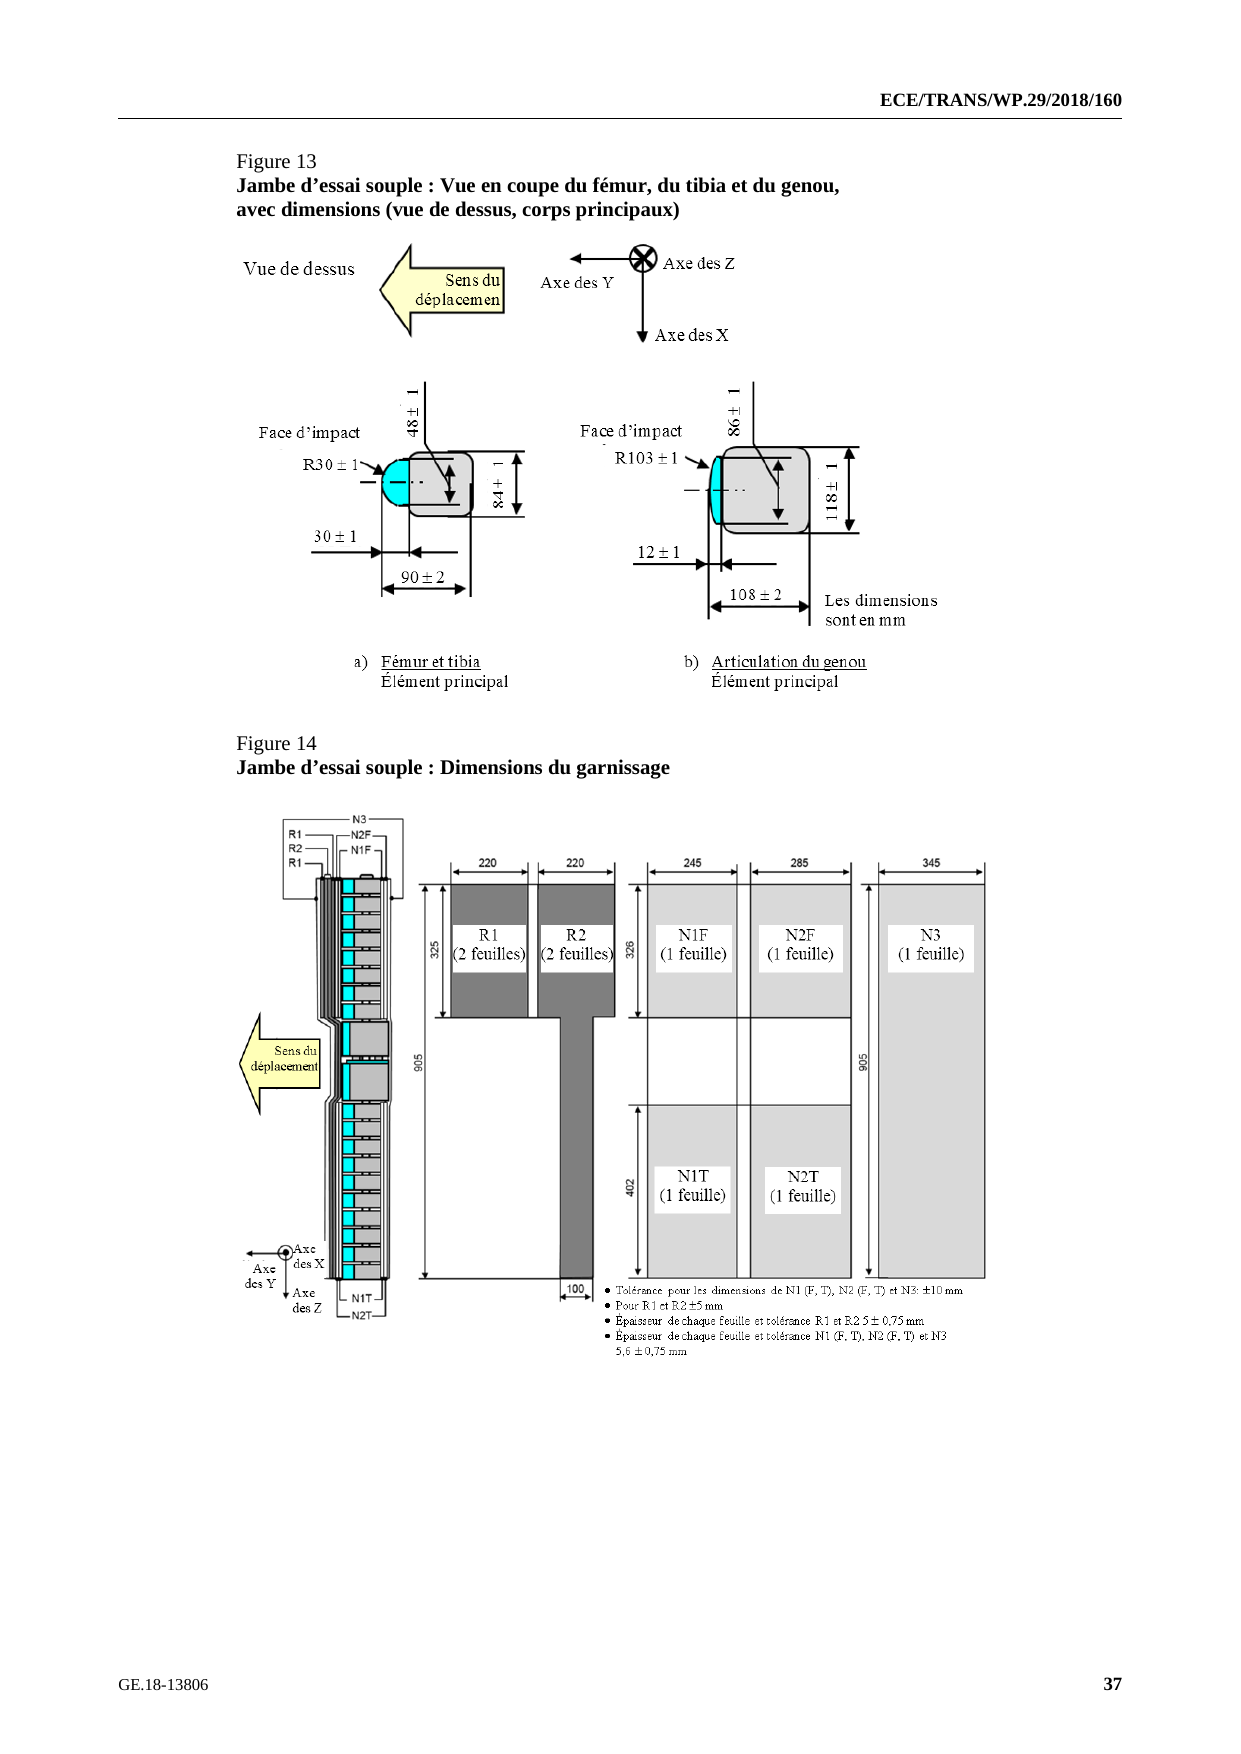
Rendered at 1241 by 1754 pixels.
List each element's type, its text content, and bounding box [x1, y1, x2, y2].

text Figure 13 [236, 148, 1122, 173]
picture [236, 791, 1004, 1360]
subtitle Figure 14 Jambe d’essai souple : Dimensions du garnissage [236, 731, 1004, 779]
picture [236, 233, 1004, 707]
subtitle Jambe d’essai souple : Vue en coupe du fémur, du tibia et du genou, avec dimensions (vue de dessus, corps principaux) [236, 173, 1004, 221]
